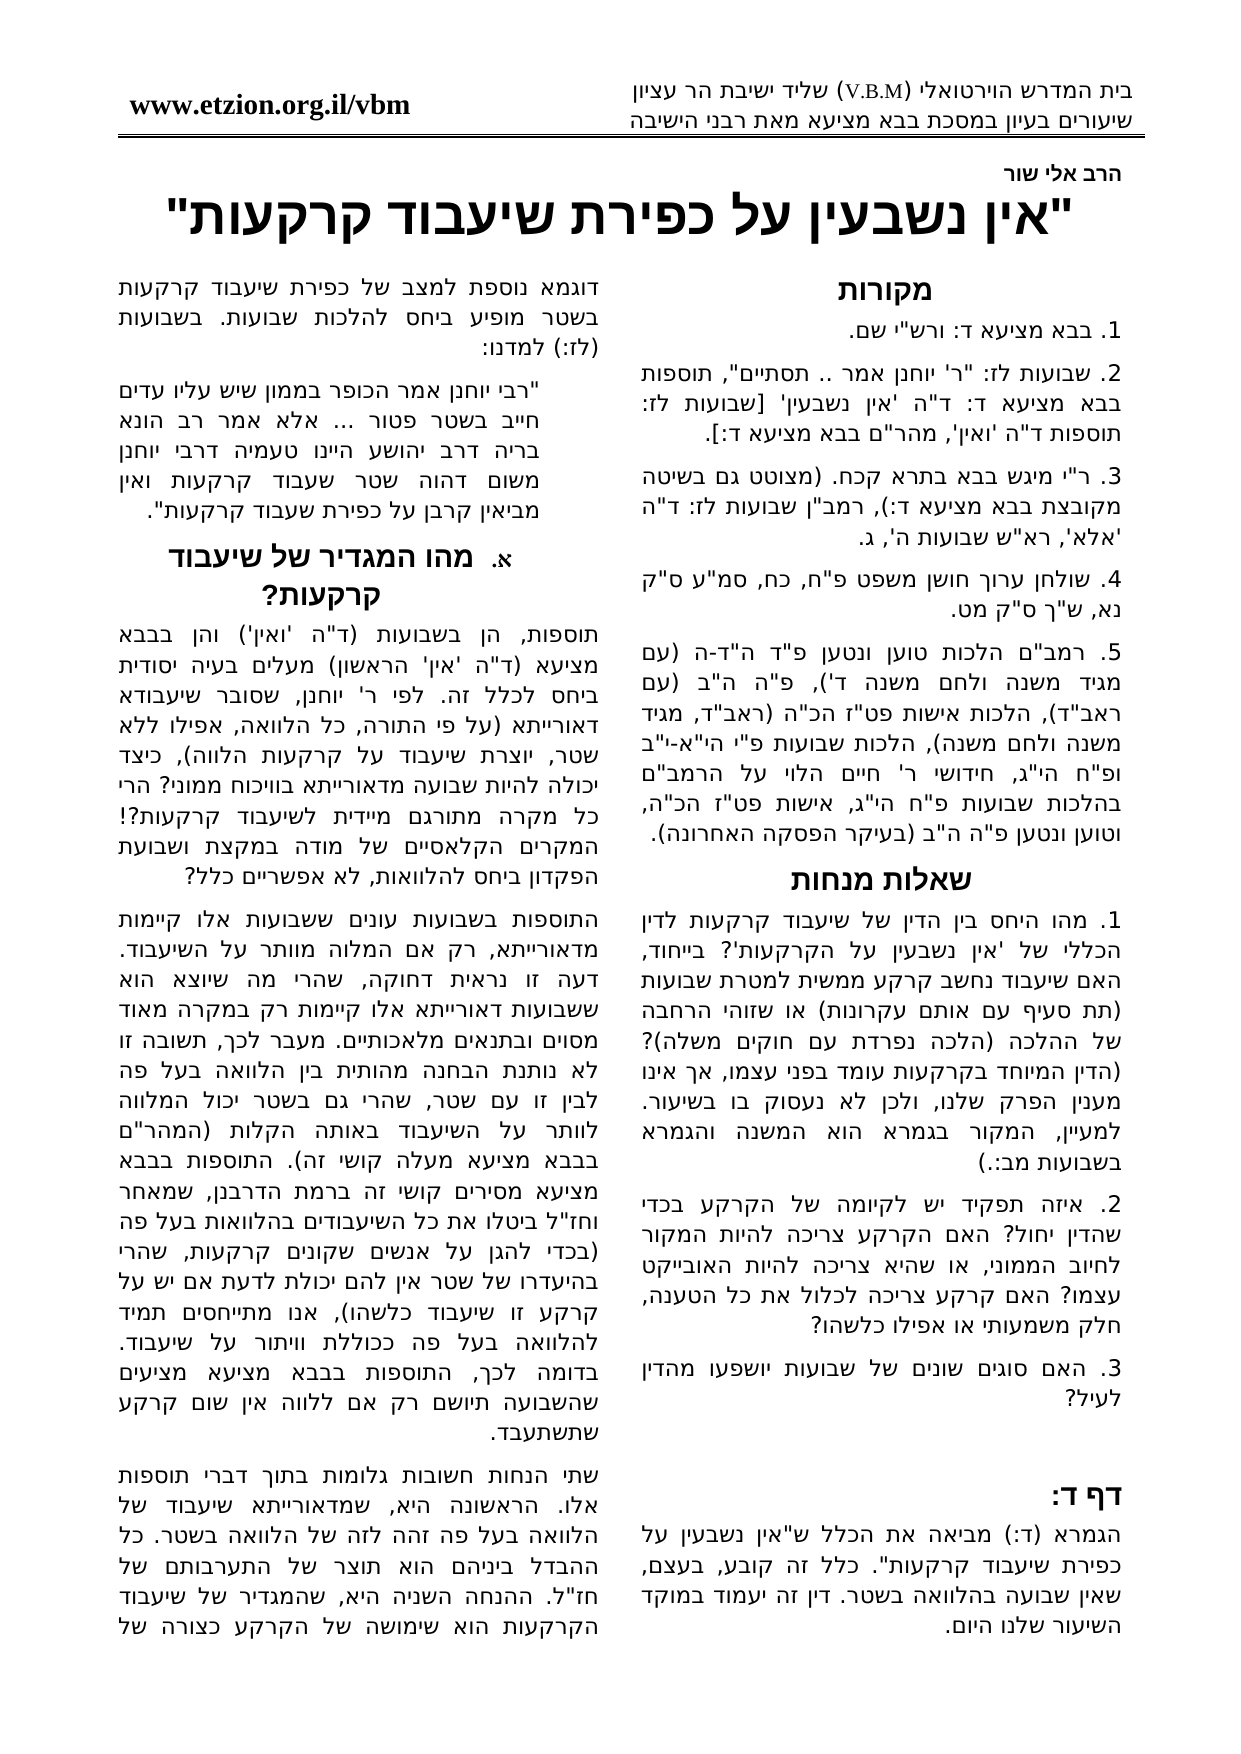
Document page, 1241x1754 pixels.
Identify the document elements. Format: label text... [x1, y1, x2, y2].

text "אין נשבעין על כפירת שיעבוד קרקעות" [118, 186, 1122, 246]
text שאלות מנחות [641, 860, 1122, 898]
text מקורות [641, 271, 1122, 308]
list מהו המגדיר של שיעבוד קרקעות? [118, 537, 562, 612]
text 1. מהו היחס בין הדין של שיעבוד קרקעות לדין הכללי של 'אין נשבעין על הקרקעות'? בייחוד, האם שיעבוד נחשב קרקע ממשית למטרת שבועות (תת סעיף עם אותם עקרונות) או שזוהי הרחבה של ההלכה (הלכה נפרדת עם חוקים משלה)? (הדין המיוחד בקרקעות עומד בפני עצמו, אך אינו מענין הפרק שלנו, ולכן לא נעסוק בו בשיעור. למעיין, המקור בגמרא הוא המשנה והגמרא בשבועות מב:.) [641, 904, 1122, 1176]
text 3. ר"י מיגש בבא בתרא קכח. (מצוטט גם בשיטה מקובצת בבא מציעא ד:), רמב"ן שבועות לז: ד"ה 'אלא', רא"ש שבועות ה', ג. [641, 460, 1122, 551]
text 2. איזה תפקיד יש לקיומה של הקרקע בכדי שהדין יחול? האם הקרקע צריכה להיות המקור לחיוב הממוני, או שהיא צריכה להיות האובייקט עצמו? האם קרקע צריכה לכלול את כל הטענה, חלק משמעותי או אפילו כלשהו? [641, 1188, 1122, 1339]
text 4. שולחן ערוך חושן משפט פ"ח, כח, סמ"ע ס"ק נא, ש"ך ס"ק מט. [641, 563, 1122, 624]
text דוגמא נוספת למצב של כפירת שיעבוד קרקעות בשטר מופיע ביחס להלכות שבועות. בשבועות (לז:) למדנו: [118, 271, 599, 361]
subtitle דף ד: [641, 1475, 1122, 1512]
text הגמרא (ד:) מביאה את הכלל ש"אין נשבעין על כפירת שיעבוד קרקעות". כלל זה קובע, בעצם, שאין שבועה בהלוואה בשטר. דין זה יעמוד במוקד השיעור שלנו היום. [641, 1519, 1122, 1639]
text 1. בבא מציעא ד: ורש"י שם. [641, 314, 1122, 345]
text הרב אלי שור [118, 162, 1122, 186]
text 3. האם סוגים שונים של שבועות יושפעו מהדין לעיל? [641, 1352, 1122, 1412]
text התוספות בשבועות עונים ששבועות אלו קיימות מדאורייתא, רק אם המלוה מוותר על השיעבוד. דעה זו נראית דחוקה, שהרי מה שיוצא הוא ששבועות דאורייתא אלו קיימות רק במקרה מאוד מסוים ובתנאים מלאכותיים. מעבר לכך, תשובה זו לא נותנת הבחנה מהותית בין הלוואה בעל פה לבין זו עם שטר, שהרי גם בשטר יכול המלווה לוותר על השיעבוד באותה הקלות (המהר"ם בבבא מציעא מעלה קושי זה). התוספות בבבא מציעא מסירים קושי זה ברמת הדרבנן, שמאחר וחז"ל ביטלו את כל השיעבודים בהלוואות בעל פה (בכדי להגן על אנשים שקונים קרקעות, שהרי בהיעדרו של שטר אין להם יכולת לדעת אם יש על קרקע זו שיעבוד כלשהו), אנו מתייחסים תמיד להלוואה בעל פה ככוללת וויתור על שיעבוד. בדומה לכך, התוספות בבבא מציעא מציעים שהשבועה תיושם רק אם ללווה אין שום קרקע שתשתעבד. [118, 903, 599, 1447]
text 5. רמב"ם הלכות טוען ונטען פ"ד ה"ד-ה (עם מגיד משנה ולחם משנה ד'), פ"ה ה"ב (עם ראב"ד), הלכות אישות פט"ז הכ"ה (ראב"ד, מגיד משנה ולחם משנה), הלכות שבועות פ"י הי"א-י"ב ופ"ח הי"ג, חידושי ר' חיים הלוי על הרמב"ם בהלכות שבועות פ"ח הי"ג, אישות פט"ז הכ"ה, וטוען ונטען פ"ה ה"ב (בעיקר הפסקה האחרונה). [641, 636, 1122, 848]
text "רבי יוחנן אמר הכופר בממון שיש עליו עדים חייב בשטר פטור ... אלא אמר רב הונא בריה דרב יהושע היינו טעמיה דרבי יוחנן משום דהוה שטר שעבוד קרקעות ואין מביאין קרבן על כפירת שעבוד קרקעות". [118, 374, 540, 525]
text תוספות, הן בשבועות (ד"ה 'ואין') והן בבבא מציעא (ד"ה 'אין' הראשון) מעלים בעיה יסודית ביחס לכלל זה. לפי ר' יוחנן, שסובר שיעבודא דאורייתא (על פי התורה, כל הלוואה, אפילו ללא שטר, יוצרת שיעבוד על קרקעות הלווה), כיצד יכולה להיות שבועה מדאורייתא בוויכוח ממוני? הרי כל מקרה מתורגם מיידית לשיעבוד קרקעות?! המקרים הקלאסיים של מודה במקצת ושבועת הפקדון ביחס להלוואות, לא אפשריים כלל? [118, 619, 599, 891]
text 2. שבועות לז: "ר' יוחנן אמר .. תסתיים", תוספות בבא מציעא ד: ד"ה 'אין נשבעין' [שבועות לז: תוספות ד"ה 'ואין', מהר"ם בבא מציעא ד:]. [641, 357, 1122, 448]
